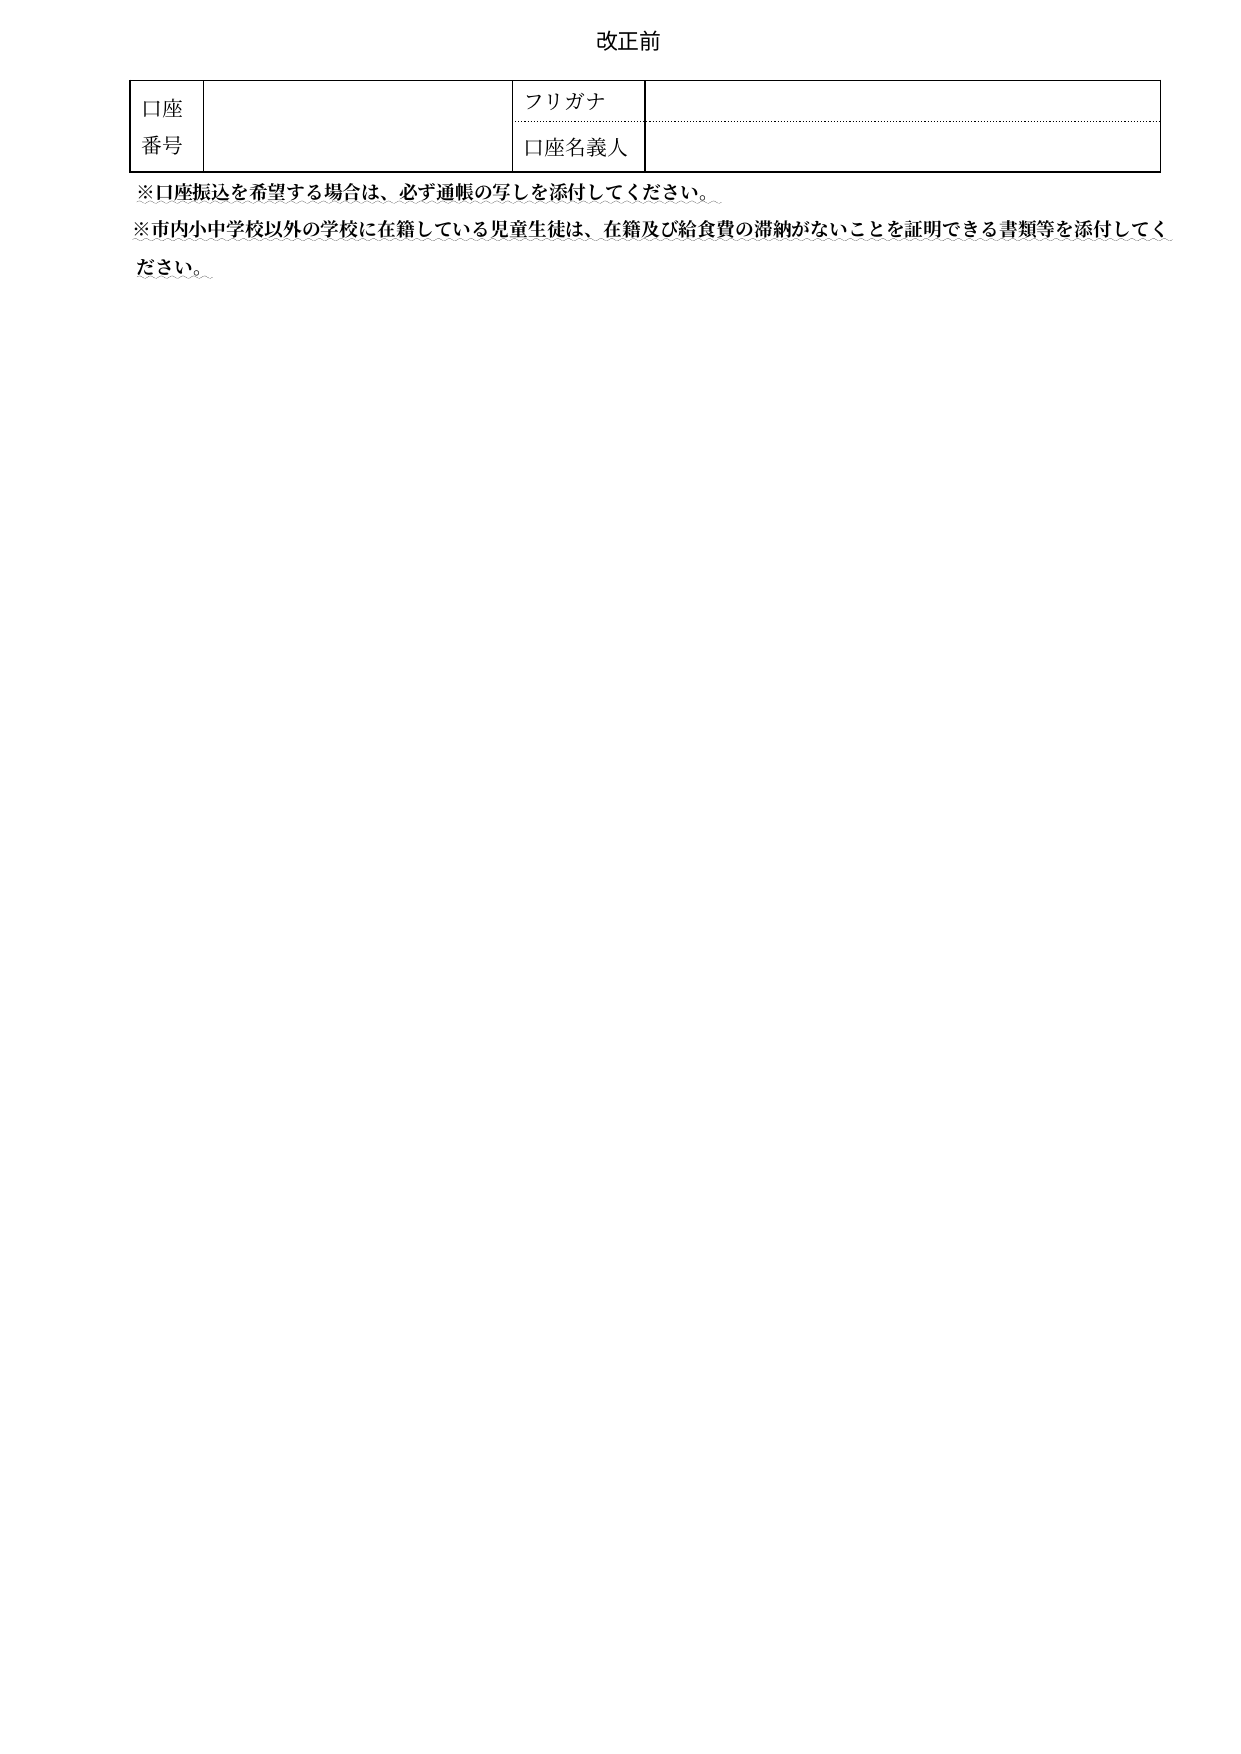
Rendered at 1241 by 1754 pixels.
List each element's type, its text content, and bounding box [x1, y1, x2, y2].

table_cell [204, 81, 512, 171]
table_cell 口座名義人 [513, 121, 644, 171]
table_cell [646, 121, 1160, 171]
text ※口座振込を希望する場合は、必ず通帳の写しを添付してください。 [71, 172, 1169, 210]
table_cell 口座 番号 [131, 81, 203, 171]
table_cell [646, 81, 1160, 121]
text ※市内小中学校以外の学校に在籍している児童生徒は、在籍及び給食費の滞納がないことを証明できる書類等を添付してください。 [71, 210, 1169, 285]
table_cell フリガナ [513, 81, 644, 121]
